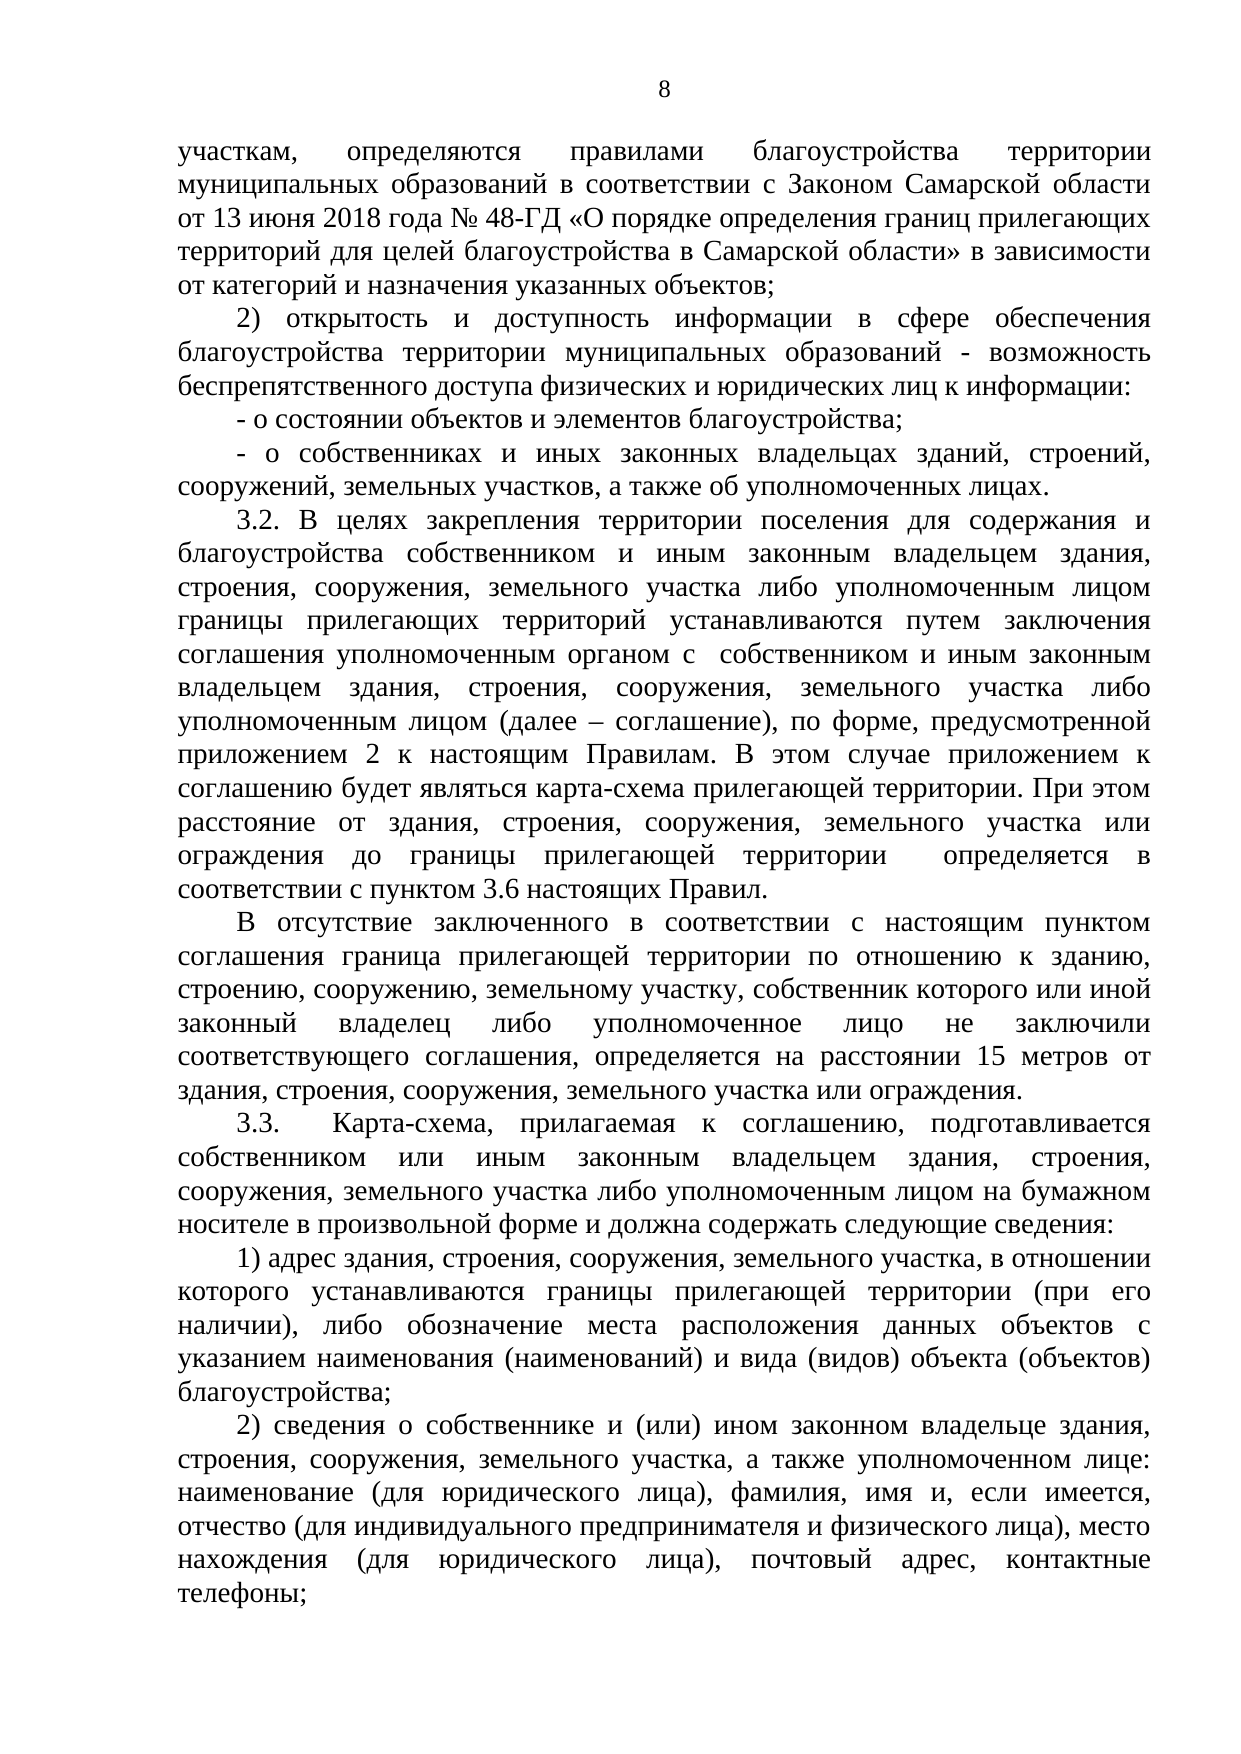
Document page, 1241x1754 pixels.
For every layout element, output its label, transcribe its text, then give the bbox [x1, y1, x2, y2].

text - о состоянии объектов и элементов благоустройства; [177, 401, 1152, 435]
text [177, 133, 1152, 301]
text 3.3. Карта-схема, прилагаемая к соглашению, подготавливается собственником или иным законным владельцем здания, строения, сооружения, земельного участка либо уполномоченным лицом на бумажном носителе в произвольной форме и должна содержать следующие сведения: [177, 1106, 1152, 1240]
text 3.2. В целях закрепления территории поселения для содержания и благоустройства собственником и иным законным владельцем здания, строения, сооружения, земельного участка либо уполномоченным лицом границы прилегающих территорий устанавливаются путем заключения соглашения уполномоченным органом с собственником и иным законным владельцем здания, строения, сооружения, земельного участка либо уполномоченным лицом (далее – соглашение), по форме, предусмотренной приложением 2 к настоящим Правилам. В этом случае приложением к соглашению будет являться карта-схема прилегающей территории. При этом расстояние от здания, строения, сооружения, земельного участка или ограждения до границы прилегающей территории определяется в соответствии с пунктом 3.6 настоящих Правил. [177, 502, 1152, 904]
text 2) сведения о собственнике и (или) ином законном владельце здания, строения, сооружения, земельного участка, а также уполномоченном лице: наименование (для юридического лица), фамилия, имя и, если имеется, отчество (для индивидуального предпринимателя и физического лица), место нахождения (для юридического лица), почтовый адрес, контактные телефоны; [177, 1407, 1152, 1609]
text - о собственниках и иных законных владельцах зданий, строений, сооружений, земельных участков, а также об уполномоченных лицах. [177, 435, 1152, 502]
text В отсутствие заключенного в соответствии с настоящим пунктом соглашения граница прилегающей территории по отношению к зданию, строению, сооружению, земельному участку, собственник которого или иной законный владелец либо уполномоченное лицо не заключили соответствующего соглашения, определяется на расстоянии 15 метров от здания, строения, сооружения, земельного участка или ограждения. [177, 904, 1152, 1106]
text 1) адрес здания, строения, сооружения, земельного участка, в отношении которого устанавливаются границы прилегающей территории (при его наличии), либо обозначение места расположения данных объектов с указанием наименования (наименований) и вида (видов) объекта (объектов) благоустройства; [177, 1240, 1152, 1407]
text 2) открытость и доступность информации в сфере обеспечения благоустройства территории муниципальных образований - возможность беспрепятственного доступа физических и юридических лиц к информации: [177, 301, 1152, 401]
